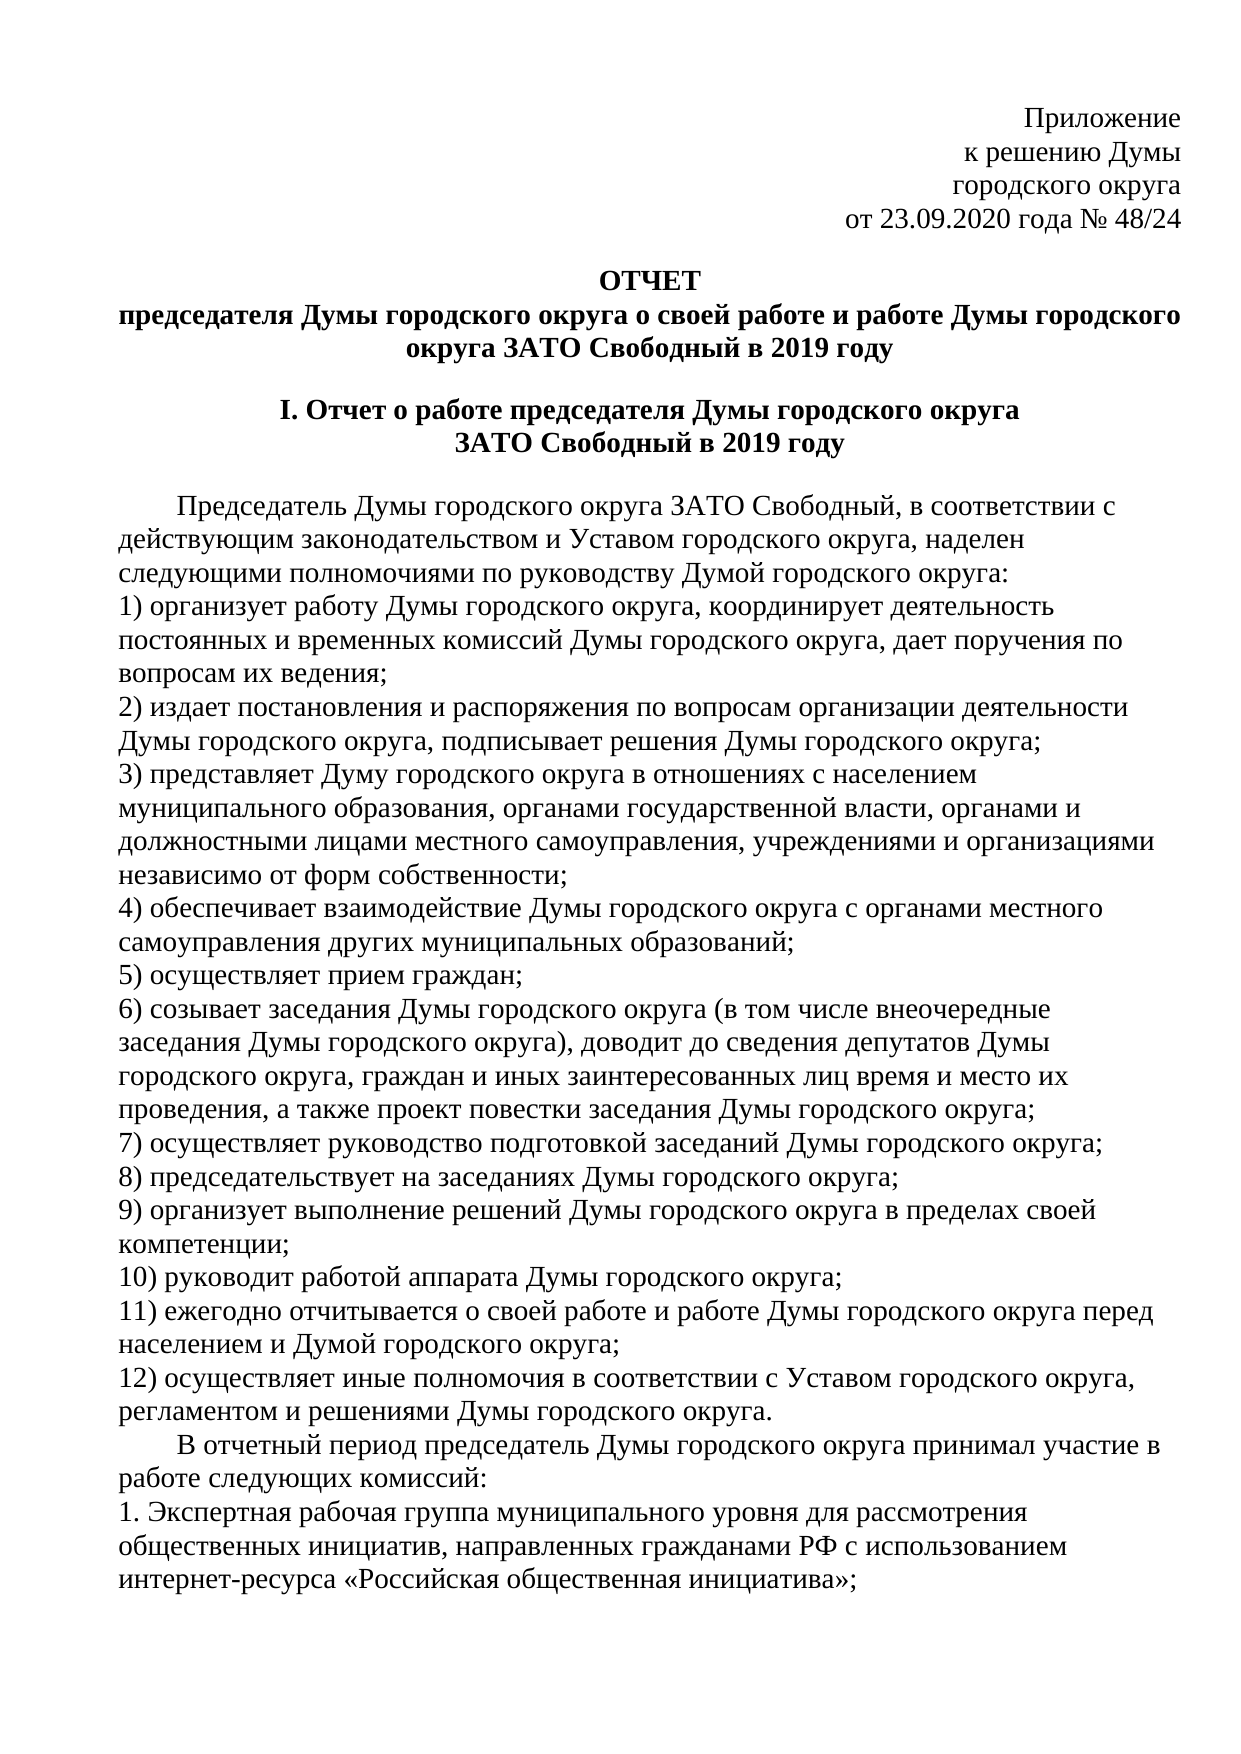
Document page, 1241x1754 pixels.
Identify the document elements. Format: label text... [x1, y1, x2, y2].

text В отчетный период председатель Думы городского округа принимал участие в работе следующих комиссий: [118, 1427, 1181, 1494]
text ОТЧЕТ [118, 263, 1181, 297]
text городского округа [118, 167, 1181, 201]
text 11) ежегодно отчитывается о своей работе и работе Думы городского округа перед населением и Думой городского округа; [118, 1293, 1181, 1360]
text Приложение [118, 100, 1181, 134]
text 5) осуществляет прием граждан; [118, 957, 1181, 991]
text 3) представляет Думу городского округа в отношениях с населением муниципального образования, органами государственной власти, органами и должностными лицами местного самоуправления, учреждениями и организациями независимо от форм собственности; [118, 756, 1181, 890]
text председателя Думы городского округа о своей работе и работе Думы городского округа ЗАТО Свободный в 2019 году [118, 297, 1181, 364]
text I. Отчет о работе председателя Думы городского округа [118, 392, 1181, 426]
text 7) осуществляет руководство подготовкой заседаний Думы городского округа; [118, 1125, 1181, 1159]
text 8) председательствует на заседаниях Думы городского округа; [118, 1159, 1181, 1192]
text 9) организует выполнение решений Думы городского округа в пределах своей компетенции; [118, 1192, 1181, 1259]
text 1) организует работу Думы городского округа, координирует деятельность постоянных и временных комиссий Думы городского округа, дает поручения по вопросам их ведения; [118, 588, 1181, 689]
text 12) осуществляет иные полномочия в соответствии с Уставом городского округа, регламентом и решениями Думы городского округа. [118, 1360, 1181, 1427]
text 1. Экспертная рабочая группа муниципального уровня для рассмотрения общественных инициатив, направленных гражданами РФ с использованием интернет-ресурса «Российская общественная инициатива»; [118, 1494, 1181, 1595]
text к решению Думы [118, 134, 1181, 167]
text 2) издает постановления и распоряжения по вопросам организации деятельности Думы городского округа, подписывает решения Думы городского округа; [118, 689, 1181, 756]
text Председатель Думы городского округа ЗАТО Свободный, в соответствии с действующим законодательством и Уставом городского округа, наделен следующими полномочиями по руководству Думой городского округа: [118, 488, 1181, 588]
text 4) обеспечивает взаимодействие Думы городского округа с органами местного самоуправления других муниципальных образований; [118, 890, 1181, 957]
text ЗАТО Свободный в 2019 году [118, 426, 1181, 459]
text от 23.09.2020 года № 48/24 [118, 201, 1181, 234]
text 6) созывает заседания Думы городского округа (в том числе внеочередные заседания Думы городского округа), доводит до сведения депутатов Думы городского округа, граждан и иных заинтересованных лиц время и место их проведения, а также проект повестки заседания Думы городского округа; [118, 991, 1181, 1125]
text 10) руководит работой аппарата Думы городского округа; [118, 1259, 1181, 1293]
